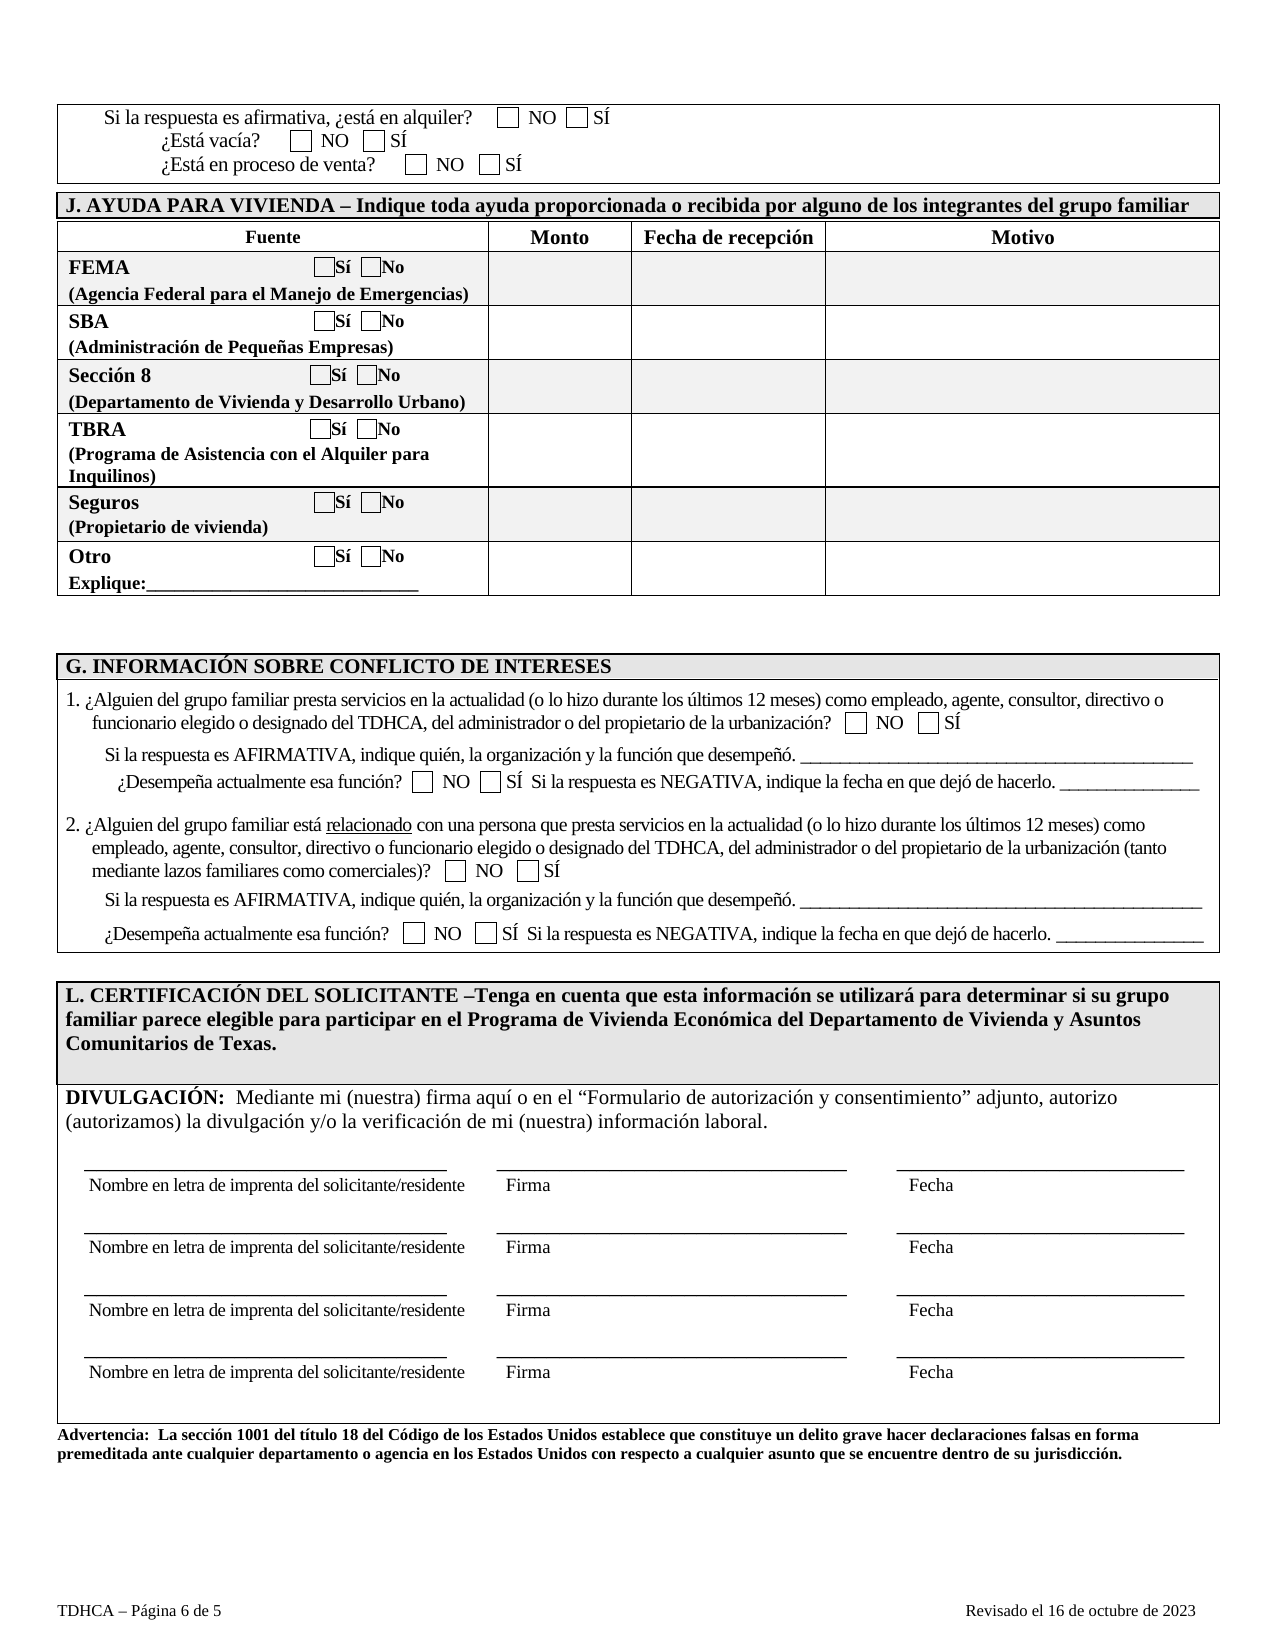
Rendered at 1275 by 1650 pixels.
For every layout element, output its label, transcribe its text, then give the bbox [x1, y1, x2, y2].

table_cell Sí No [298, 360, 488, 389]
table_cell (Departamento de Vivienda y Desarrollo Urbano) [58, 389, 488, 413]
table_cell [826, 488, 1219, 516]
table_cell TBRA [58, 414, 298, 443]
table_cell [826, 389, 1219, 413]
table_header Fecha de recepción [632, 222, 825, 251]
table_cell (Programa de Asistencia con el Alquiler para Inquilinos) [58, 443, 488, 486]
table_header L. CERTIFICACIÓN DEL SOLICITANTE –Tenga en cuenta que esta información se utilizará para determinar si su grupo familiar parece elegible para participar en el Programa de Vivienda Económica del Departamento de Vivienda y Asuntos Comunitarios de Texas. [58, 983, 1219, 1084]
table_cell [632, 252, 825, 281]
table_cell [489, 571, 631, 594]
table_cell [632, 488, 825, 516]
table_cell [489, 252, 631, 281]
table_cell [826, 443, 1219, 486]
table_cell (Propietario de vivienda) [58, 516, 488, 541]
table_cell [489, 443, 631, 486]
table_cell [489, 306, 631, 335]
table_header J. AYUDA PARA VIVIENDA – Indique toda ayuda proporcionada o recibida por alguno de los integrantes del grupo familiar [58, 193, 1219, 217]
table_cell DIVULGACIÓN: Mediante mi (nuestra) firma aquí o en el “Formulario de autorización y consentimiento” adjunto, autorizo (autorizamos) la divulgación y/o la verificación de mi (nuestra) información laboral. _____________________________ ____________________________ _______________________ Nombre en letra de imprenta del solicitante/residente Firma Fecha _____________________________ ____________________________ _______________________ Nombre en letra de imprenta del solicitante/residente Firma Fecha _____________________________ ____________________________ _______________________ Nombre en letra de imprenta del solicitante/residente Firma Fecha _____________________________ ____________________________ _______________________ Nombre en letra de imprenta del solicitante/residente Firma Fecha [58, 1084, 1219, 1423]
table_cell [632, 360, 825, 389]
table_cell [632, 571, 825, 594]
table_cell Otro [58, 542, 298, 571]
table_cell Explique:_____________________________ [58, 571, 488, 594]
table_cell [826, 516, 1219, 541]
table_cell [58, 105, 1219, 183]
table_cell [826, 281, 1219, 305]
table_cell [826, 571, 1219, 594]
table_cell [489, 281, 631, 305]
table_cell [632, 443, 825, 486]
table_header Monto [489, 222, 631, 251]
table_cell Sí No [298, 414, 488, 443]
table_cell [489, 360, 631, 389]
table_cell [826, 306, 1219, 335]
table_cell (Agencia Federal para el Manejo de Emergencias) [58, 281, 488, 305]
table_cell (Administración de Pequeñas Empresas) [58, 335, 488, 359]
table_cell Sí No [298, 488, 488, 516]
table_cell [826, 360, 1219, 389]
table_header Motivo [826, 222, 1219, 251]
table_cell [826, 414, 1219, 443]
table_cell [489, 488, 631, 516]
table_cell [826, 542, 1219, 571]
table_cell [632, 414, 825, 443]
table_cell [489, 414, 631, 443]
text Advertencia: La sección 1001 del título 18 del Código de los Estados Unidos establece que constituye un delito grave hacer declaraciones falsas en forma premeditada ante cualquier departamento o agencia en los Estados Unidos con respecto a cualquier asunto que se encuentre dentro de su jurisdicción. [57, 1424, 1218, 1463]
table_cell [826, 335, 1219, 359]
table_cell [632, 281, 825, 305]
table_cell FEMA [58, 252, 298, 281]
table_header G. INFORMACIÓN SOBRE CONFLICTO DE INTERESES [58, 655, 1219, 678]
table_cell [489, 542, 631, 571]
table_cell 1. ¿Alguien del grupo familiar presta servicios en la actualidad (o lo hizo durante los últimos 12 meses) como empleado, agente, consultor, directivo o funcionario elegido o designado del TDHCA, del administrador o del propietario de la urbanización? NO SÍ Si la respuesta es AFIRMATIVA, indique quién, la organización y la función que desempeñó. ________________________________________ ¿Desempeña actualmente esa función? NO SÍ Si la respuesta es NEGATIVA, indique la fecha en que dejó de hacerlo. _______________ 2. ¿Alguien del grupo familiar está relacionado con una persona que presta servicios en la actualidad (o lo hizo durante los últimos 12 meses) como empleado, agente, consultor, directivo o funcionario elegido o designado del TDHCA, del administrador o del propietario de la urbanización (tanto mediante lazos familiares como comerciales)? NO SÍ Si la respuesta es AFIRMATIVA, indique quién, la organización y la función que desempeñó. _________________________________________ ¿Desempeña actualmente esa función? NO SÍ Si la respuesta es NEGATIVA, indique la fecha en que dejó de hacerlo. _______________ [58, 679, 1219, 952]
table_cell [826, 252, 1219, 281]
table_cell [632, 389, 825, 413]
table_cell Sí No [298, 252, 488, 281]
table_cell [632, 306, 825, 335]
table_cell [632, 335, 825, 359]
table_cell [632, 516, 825, 541]
table_cell Seguros [58, 488, 298, 516]
table_cell [489, 516, 631, 541]
table_cell [489, 389, 631, 413]
table_header Fuente [58, 222, 488, 251]
table_cell [632, 542, 825, 571]
table_cell Sección 8 [58, 360, 298, 389]
table_cell [489, 335, 631, 359]
table_cell Sí No [298, 306, 488, 335]
table_cell SBA [58, 306, 298, 335]
table_cell Sí No [298, 542, 488, 571]
